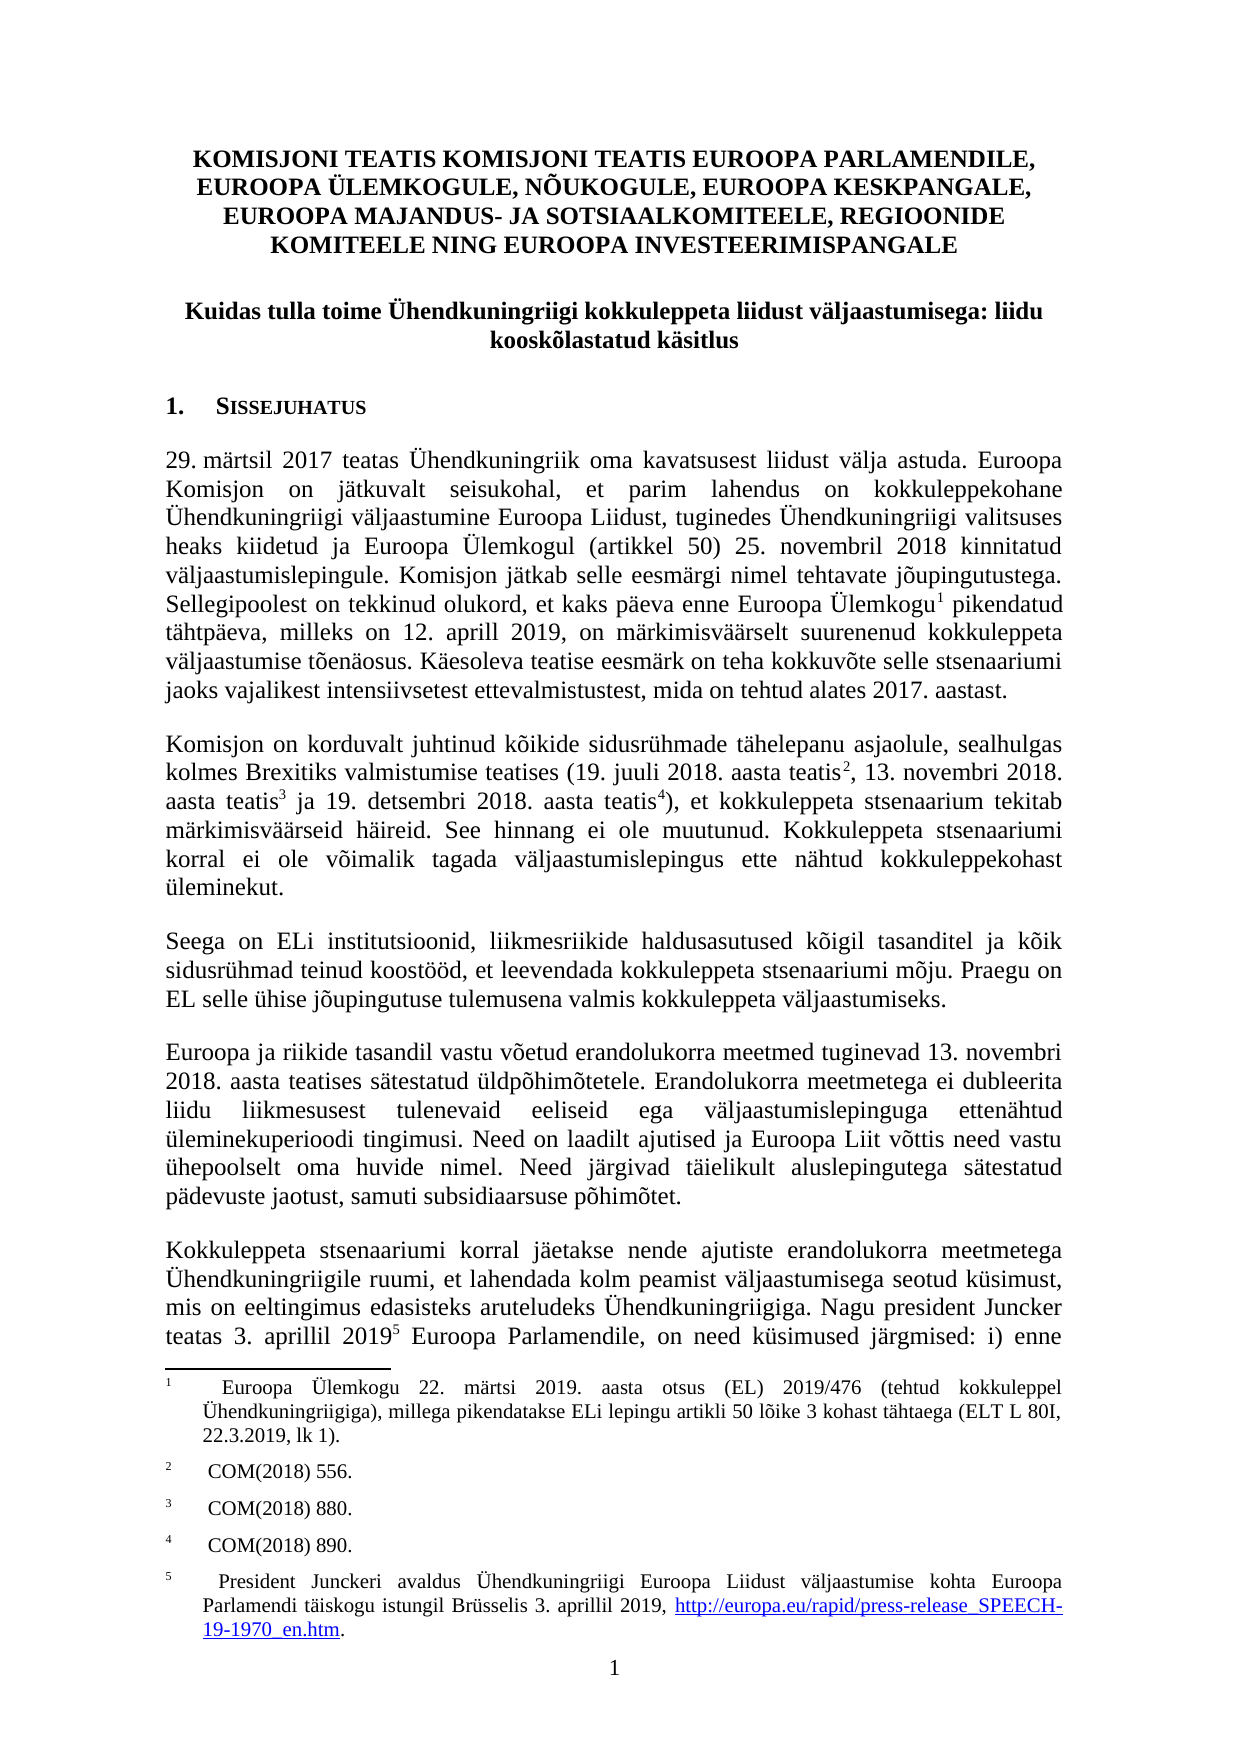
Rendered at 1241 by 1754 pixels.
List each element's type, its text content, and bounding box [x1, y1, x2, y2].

text Kuidas tulla toime Ühendkuningriigi kokkuleppeta liidust väljaastumisega: liidu kooskõlastatud käsitlus [165, 296, 1063, 354]
text 29. märtsil 2017 teatas Ühendkuningriik oma kavatsusest liidust välja astuda. Euroopa Komisjon on jätkuvalt seisukohal, et parim lahendus on kokkuleppekohane Ühendkuningriigi väljaastumine Euroopa Liidust, tuginedes Ühendkuningriigi valitsuses heaks kiidetud ja Euroopa Ülemkogul (artikkel 50) 25. novembril 2018 kinnitatud väljaastumislepingule. Komisjon jätkab selle eesmärgi nimel tehtavate jõupingutustega. Sellegipoolest on tekkinud olukord, et kaks päeva enne Euroopa Ülemkogu pikendatud tähtpäeva, milleks on 12. aprill 2019, on märkimisväärselt suurenenud kokkuleppeta väljaastumise tõenäosus. Käesoleva teatise eesmärk on teha kokkuvõte selle stsenaariumi jaoks vajalikest intensiivsetest ettevalmistustest, mida on tehtud alates 2017. aastast. [165, 445, 1063, 704]
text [165, 1235, 1063, 1350]
text Komisjon on korduvalt juhtinud kõikide sidusrühmade tähelepanu asjaolule, sealhulgas kolmes Brexitiks valmistumise teatises (19. juuli 2018. aasta teatis, 13. novembri 2018. aasta teatis ja 19. detsembri 2018. aasta teatis), et kokkuleppeta stsenaarium tekitab märkimisväärseid häireid. See hinnang ei ole muutunud. Kokkuleppeta stsenaariumi korral ei ole võimalik tagada väljaastumislepingus ette nähtud kokkuleppekohast üleminekut. [165, 729, 1063, 901]
subtitle Sissejuhatus [165, 391, 1063, 420]
text KOMISJONI TEATIS KOMISJONI TEATIS EUROOPA PARLAMENDILE, EUROOPA ÜLEMKOGULE, NÕUKOGULE, EUROOPA KESKPANGALE, EUROOPA MAJANDUS- JA SOTSIAALKOMITEELE, REGIOONIDE KOMITEELE NING EUROOPA INVESTEERIMISPANGALE [165, 144, 1063, 259]
text Seega on ELi institutsioonid, liikmesriikide haldusasutused kõigil tasanditel ja kõik sidusrühmad teinud koostööd, et leevendada kokkuleppeta stsenaariumi mõju. Praegu on EL selle ühise jõupingutuse tulemusena valmis kokkuleppeta väljaastumiseks. [165, 926, 1063, 1012]
text Euroopa ja riikide tasandil vastu võetud erandolukorra meetmed tuginevad 13. novembri 2018. aasta teatises sätestatud üldpõhimõtetele. Erandolukorra meetmetega ei dubleerita liidu liikmesusest tulenevaid eeliseid ega väljaastumislepinguga ettenähtud üleminekuperioodi tingimusi. Need on laadilt ajutised ja Euroopa Liit võttis need vastu ühepoolselt oma huvide nimel. Need järgivad täielikult aluslepingutega sätestatud pädevuste jaotust, samuti subsidiaarsuse põhimõtet. [165, 1037, 1063, 1210]
